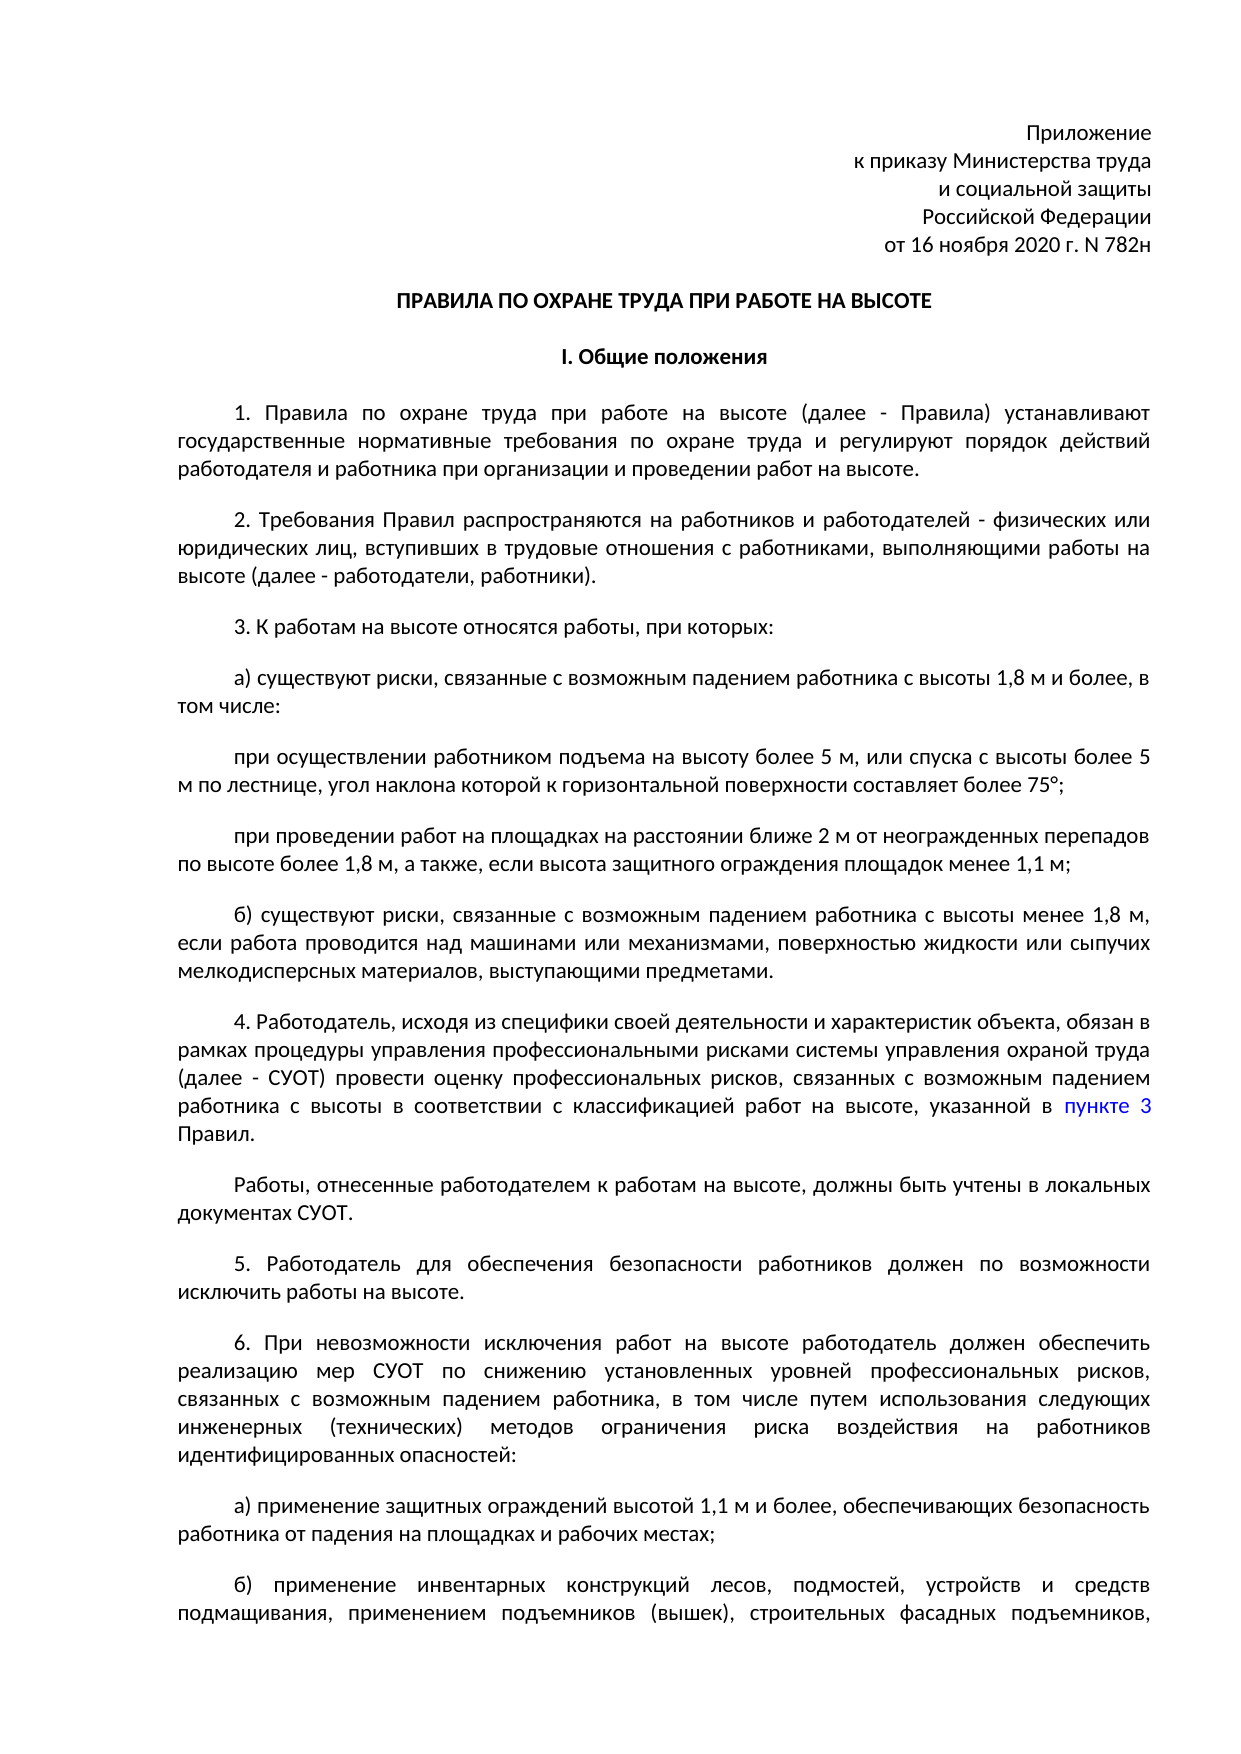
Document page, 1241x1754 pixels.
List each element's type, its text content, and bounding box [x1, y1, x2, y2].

text к приказу Министерства труда [177, 146, 1152, 174]
text б) существуют риски, связанные с возможным падением работника с высоты менее 1,8 м, если работа проводится над машинами или механизмами, поверхностью жидкости или сыпучих мелкодисперсных материалов, выступающими предметами. [177, 900, 1152, 984]
title I. Общие положения [177, 342, 1152, 370]
text 5. Работодатель для обеспечения безопасности работников должен по возможности исключить работы на высоте. [177, 1249, 1152, 1305]
text 4. Работодатель, исходя из специфики своей деятельности и характеристик объекта, обязан в рамках процедуры управления профессиональными рисками системы управления охраной труда (далее - СУОТ) провести оценку профессиональных рисков, связанных с возможным падением работника с высоты в соответствии с классификацией работ на высоте, указанной в пункте 3 Правил. [177, 1007, 1152, 1147]
text при осуществлении работником подъема на высоту более 5 м, или спуска с высоты более 5 м по лестнице, угол наклона которой к горизонтальной поверхности составляет более 75°; [177, 742, 1152, 798]
text а) существуют риски, связанные с возможным падением работника с высоты 1,8 м и более, в том числе: [177, 663, 1152, 719]
text от 16 ноября 2020 г. N 782н [177, 230, 1152, 258]
text при проведении работ на площадках на расстоянии ближе 2 м от неогражденных перепадов по высоте более 1,8 м, а также, если высота защитного ограждения площадок менее 1,1 м; [177, 821, 1152, 877]
title ПРАВИЛА ПО ОХРАНЕ ТРУДА ПРИ РАБОТЕ НА ВЫСОТЕ [177, 286, 1152, 314]
text и социальной защиты [177, 174, 1152, 202]
text 1. Правила по охране труда при работе на высоте (далее - Правила) устанавливают государственные нормативные требования по охране труда и регулируют порядок действий работодателя и работника при организации и проведении работ на высоте. [177, 398, 1152, 482]
text 6. При невозможности исключения работ на высоте работодатель должен обеспечить реализацию мер СУОТ по снижению установленных уровней профессиональных рисков, связанных с возможным падением работника, в том числе путем использования следующих инженерных (технических) методов ограничения риска воздействия на работников идентифицированных опасностей: [177, 1328, 1152, 1468]
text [177, 1570, 1152, 1626]
text Работы, отнесенные работодателем к работам на высоте, должны быть учтены в локальных документах СУОТ. [177, 1170, 1152, 1226]
text 3. К работам на высоте относятся работы, при которых: [177, 612, 1152, 640]
text 2. Требования Правил распространяются на работников и работодателей - физических или юридических лиц, вступивших в трудовые отношения с работниками, выполняющими работы на высоте (далее - работодатели, работники). [177, 505, 1152, 589]
text Приложение [177, 118, 1152, 146]
text а) применение защитных ограждений высотой 1,1 м и более, обеспечивающих безопасность работника от падения на площадках и рабочих местах; [177, 1491, 1152, 1547]
text Российской Федерации [177, 202, 1152, 230]
